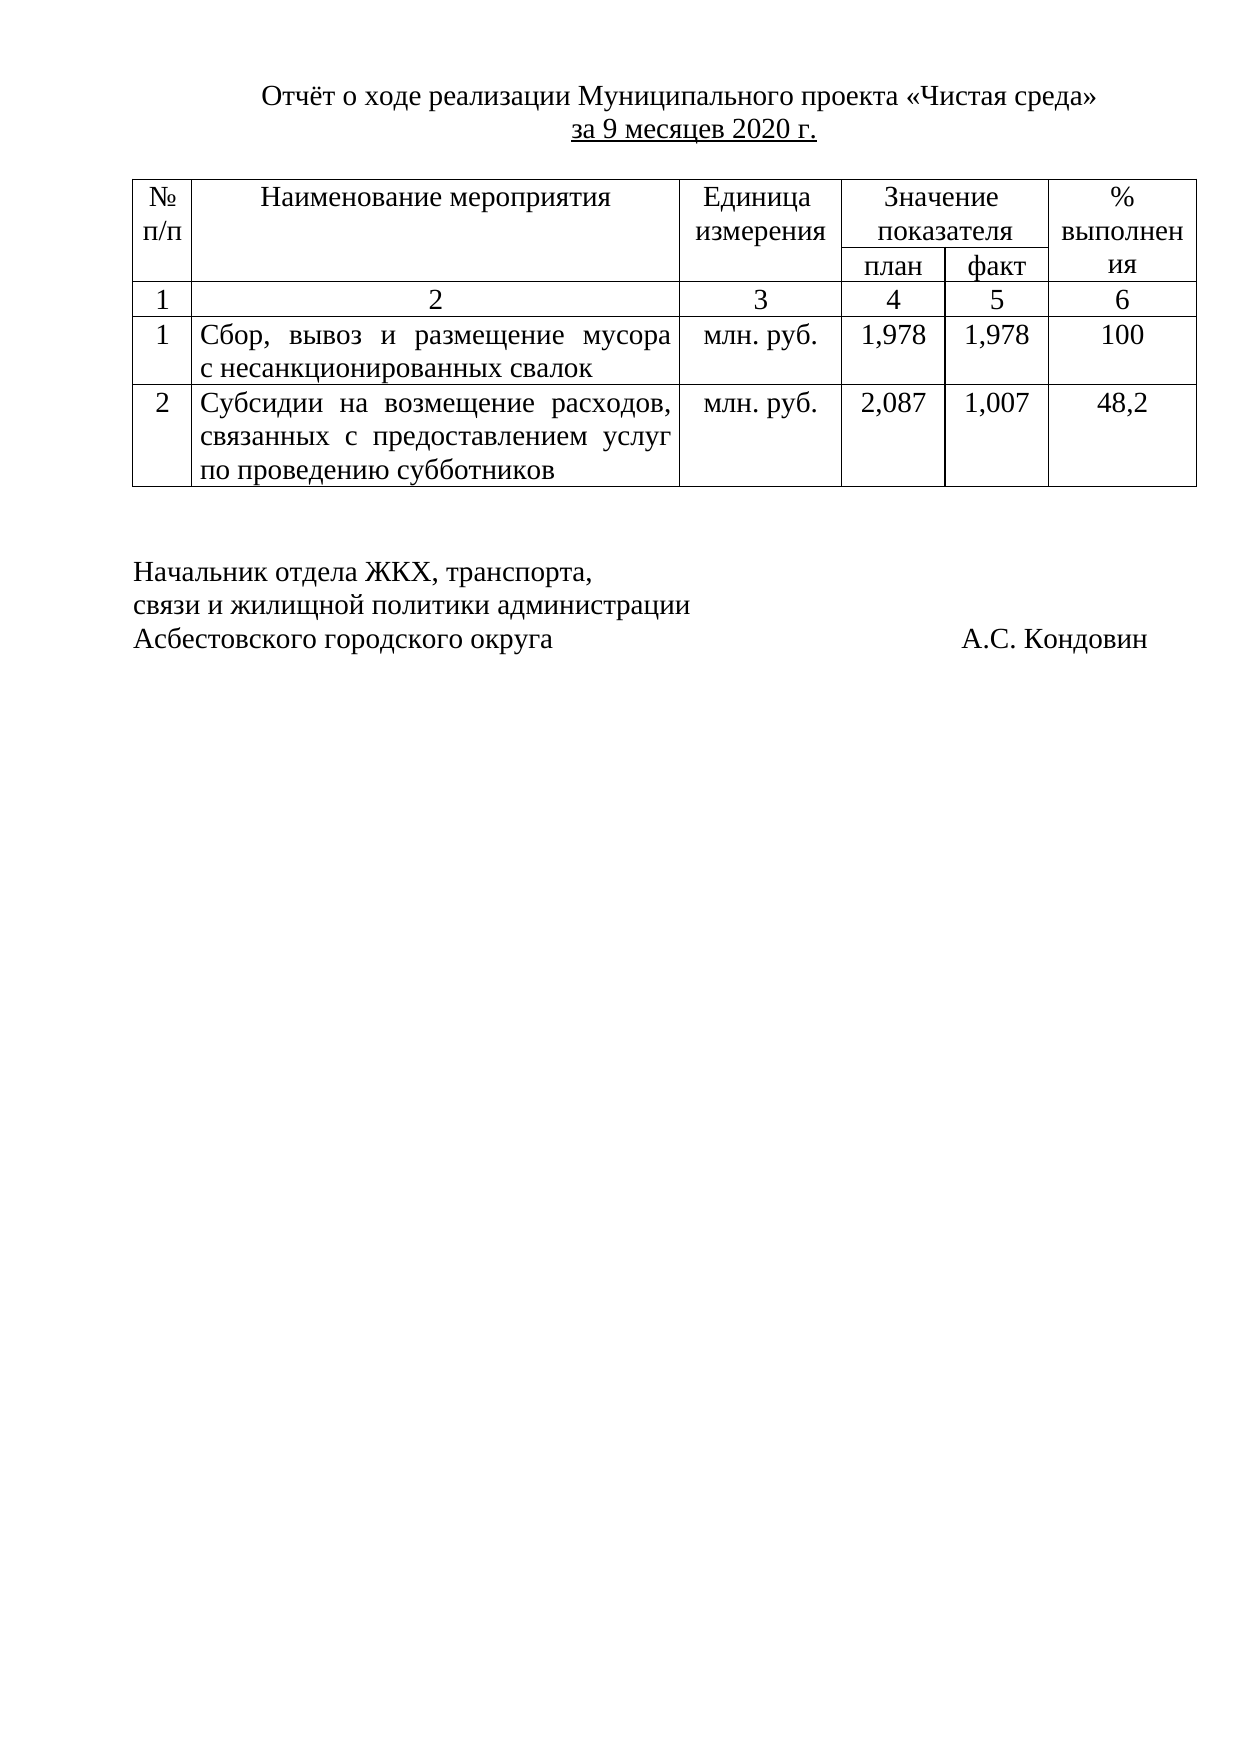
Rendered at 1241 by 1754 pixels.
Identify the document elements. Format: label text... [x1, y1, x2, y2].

table_cell 48,2 [1049, 385, 1196, 486]
table_cell 1,007 [946, 385, 1048, 486]
table_cell 1 [133, 282, 191, 316]
table_cell 1 [133, 317, 191, 384]
text Асбестовского городского округа А.С. Кондовин [133, 621, 1181, 654]
table_header № п/п [133, 180, 191, 281]
table_header % выполнения [1049, 180, 1196, 281]
table_cell 6 [1049, 282, 1196, 316]
table_cell Сбор, вывоз и размещение мусора с несанкционированных свалок [192, 317, 679, 384]
table_cell 100 [1049, 317, 1196, 384]
table_cell факт [946, 248, 1048, 281]
table_cell 4 [842, 282, 944, 316]
table_cell Субсидии на возмещение расходов, связанных с предоставлением услуг по проведению субботников [192, 385, 679, 486]
text Отчёт о ходе реализации Муниципального проекта «Чистая среда» [177, 78, 1181, 111]
table_cell 1,978 [842, 317, 944, 384]
table_cell млн. руб. [680, 317, 841, 384]
table_cell 2 [192, 282, 679, 316]
text Начальник отдела ЖКХ, транспорта, [133, 554, 1181, 587]
table_cell 1,978 [946, 317, 1048, 384]
table_cell 5 [946, 282, 1048, 316]
text за 9 месяцев 2020 г. [133, 111, 1181, 145]
table_header Единица измерения [680, 180, 841, 281]
table_header Значение показателя [842, 180, 1048, 247]
text связи и жилищной политики администрации [133, 587, 1181, 621]
table_cell план [842, 248, 944, 281]
table_cell 2 [133, 385, 191, 486]
table_cell 3 [680, 282, 841, 316]
table_cell млн. руб. [680, 385, 841, 486]
table_cell 2,087 [842, 385, 944, 486]
table_header Наименование мероприятия [192, 180, 679, 281]
